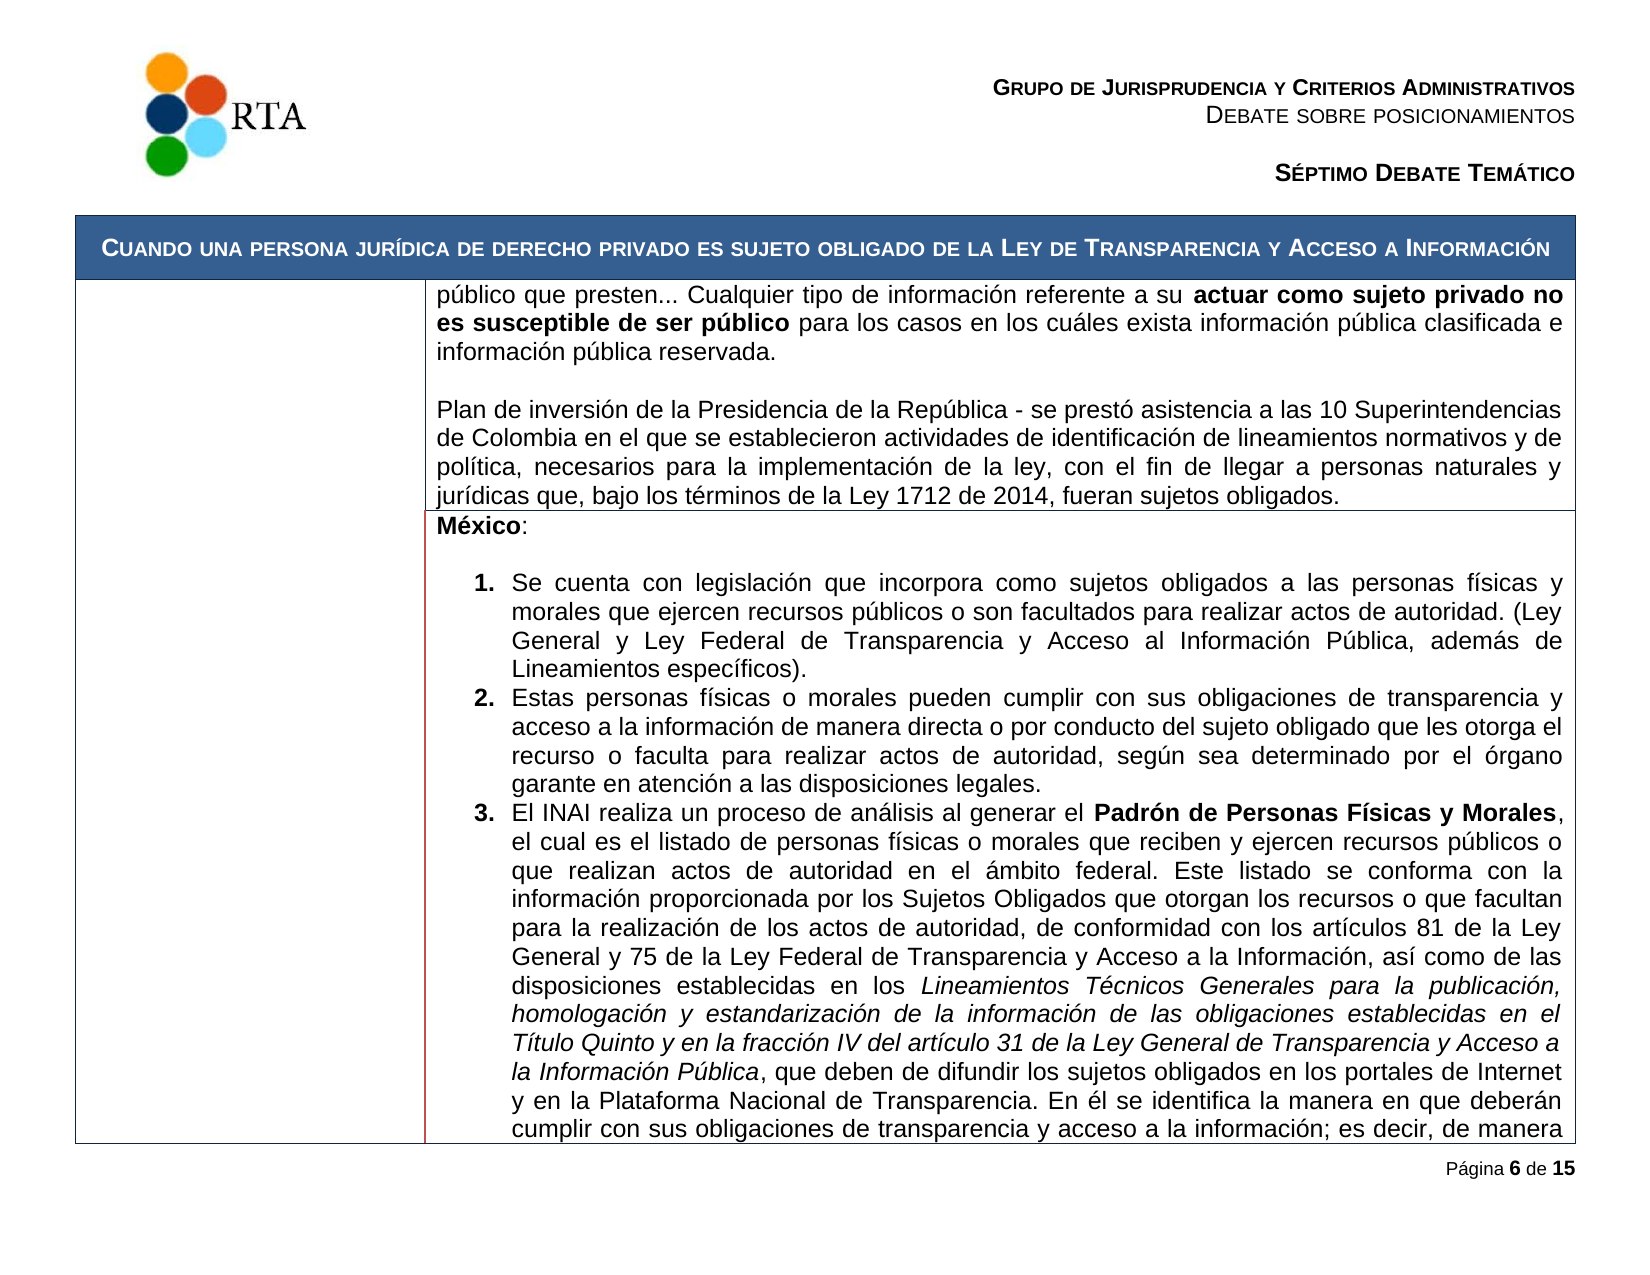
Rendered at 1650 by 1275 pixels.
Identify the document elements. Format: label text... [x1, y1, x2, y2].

picture [136, 45, 318, 182]
table_header Cuando una persona jurídica de derecho privado es sujeto obligado de la Ley de Transparencia y Acceso a Información [76, 216, 1575, 279]
